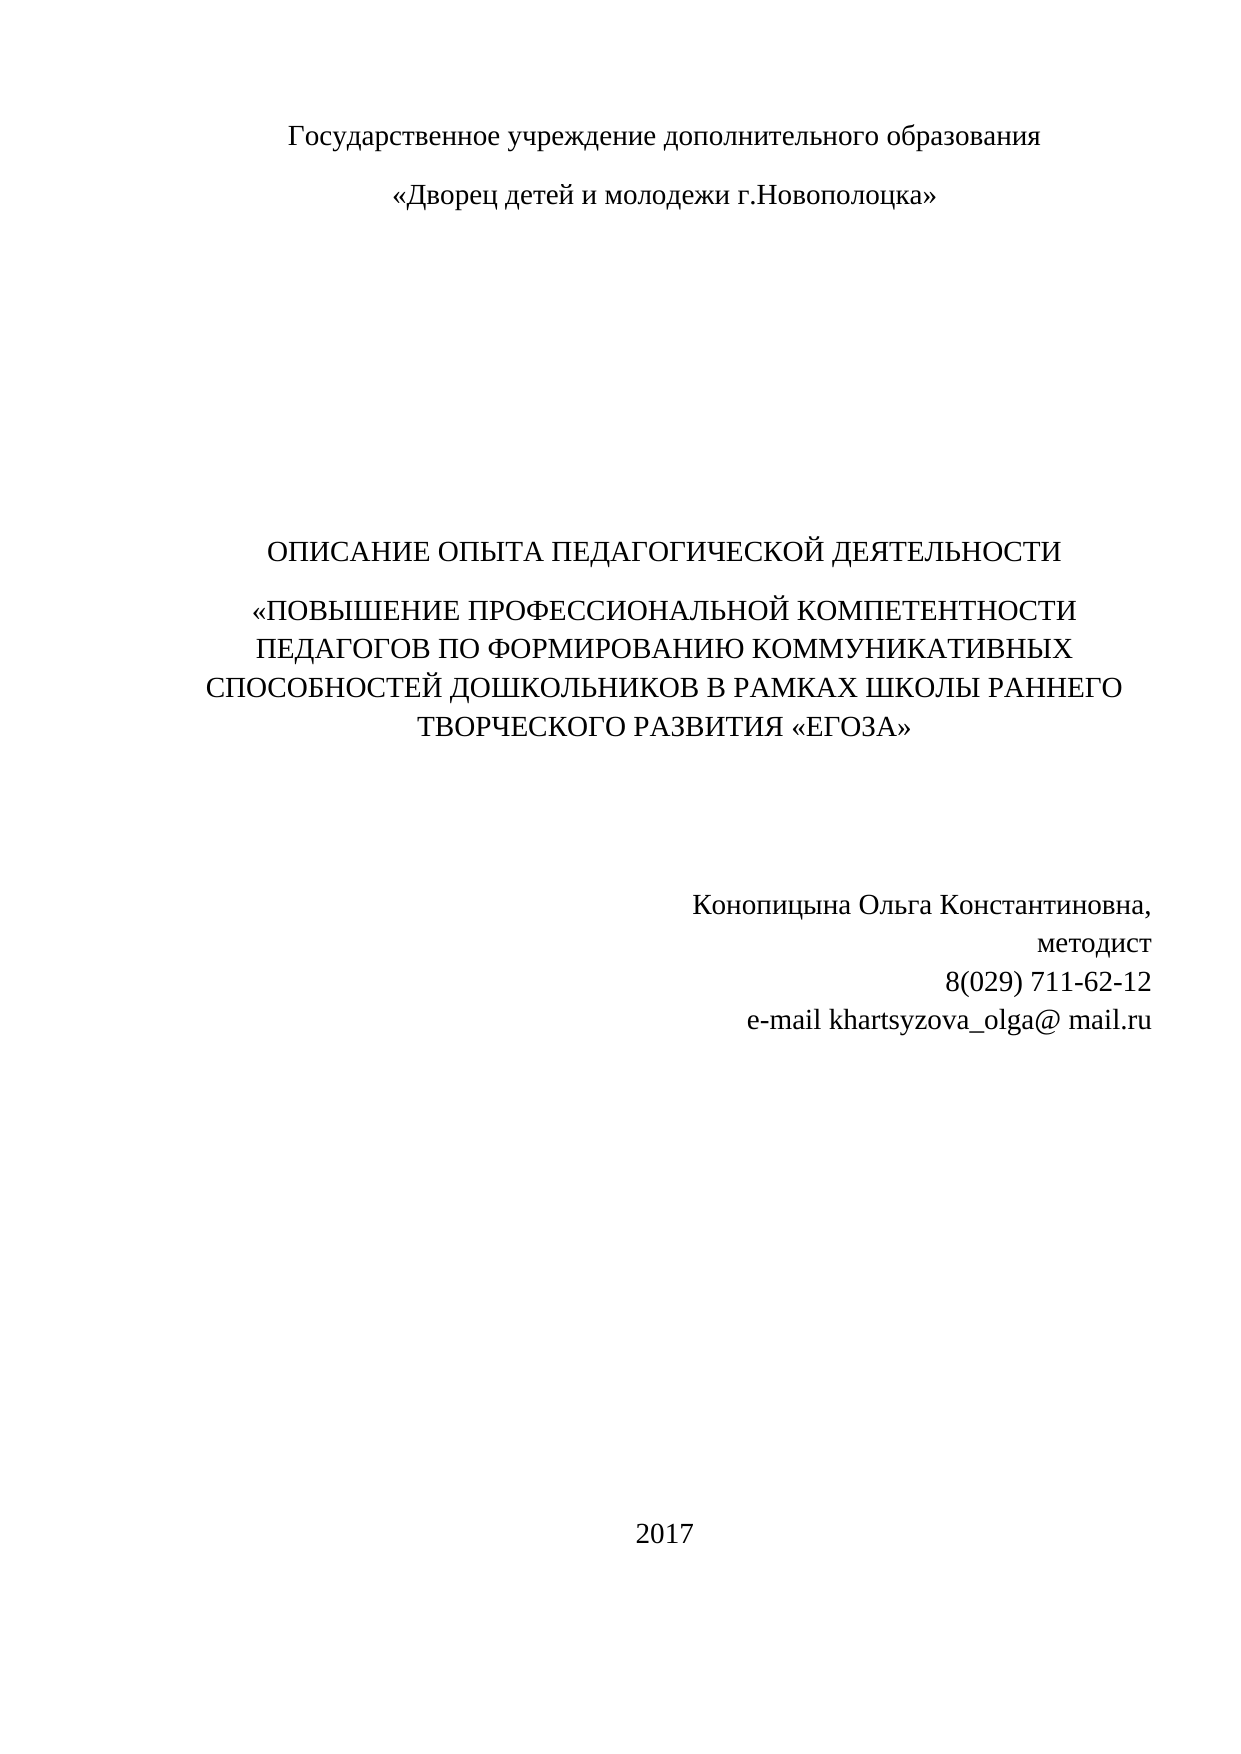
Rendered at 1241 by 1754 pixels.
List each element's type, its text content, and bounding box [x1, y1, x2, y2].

text Конопицына Ольга Константиновна, [177, 887, 1152, 920]
text «ПОВЫШЕНИЕ ПРОФЕССИОНАЛЬНОЙ КОМПЕТЕНТНОСТИ ПЕДАГОГОВ ПО ФОРМИРОВАНИЮ КОММУНИКАТИВНЫХ СПОСОБНОСТЕЙ ДОШКОЛЬНИКОВ В РАМКАХ ШКОЛЫ РАННЕГО ТВОРЧЕСКОГО РАЗВИТИЯ «ЕГОЗА» [177, 593, 1152, 742]
text ОПИСАНИЕ ОПЫТА ПЕДАГОГИЧЕСКОЙ ДЕЯТЕЛЬНОСТИ [177, 534, 1152, 567]
text e-mail khartsyzova_olga@ mail.ru [177, 1002, 1152, 1036]
text «Дворец детей и молодежи г.Новополоцка» [177, 177, 1152, 211]
text методист [177, 925, 1152, 959]
text 8(029) 711-62-12 [177, 964, 1152, 997]
text 2017 [177, 1516, 1152, 1549]
text Государственное учреждение дополнительного образования [177, 118, 1152, 152]
